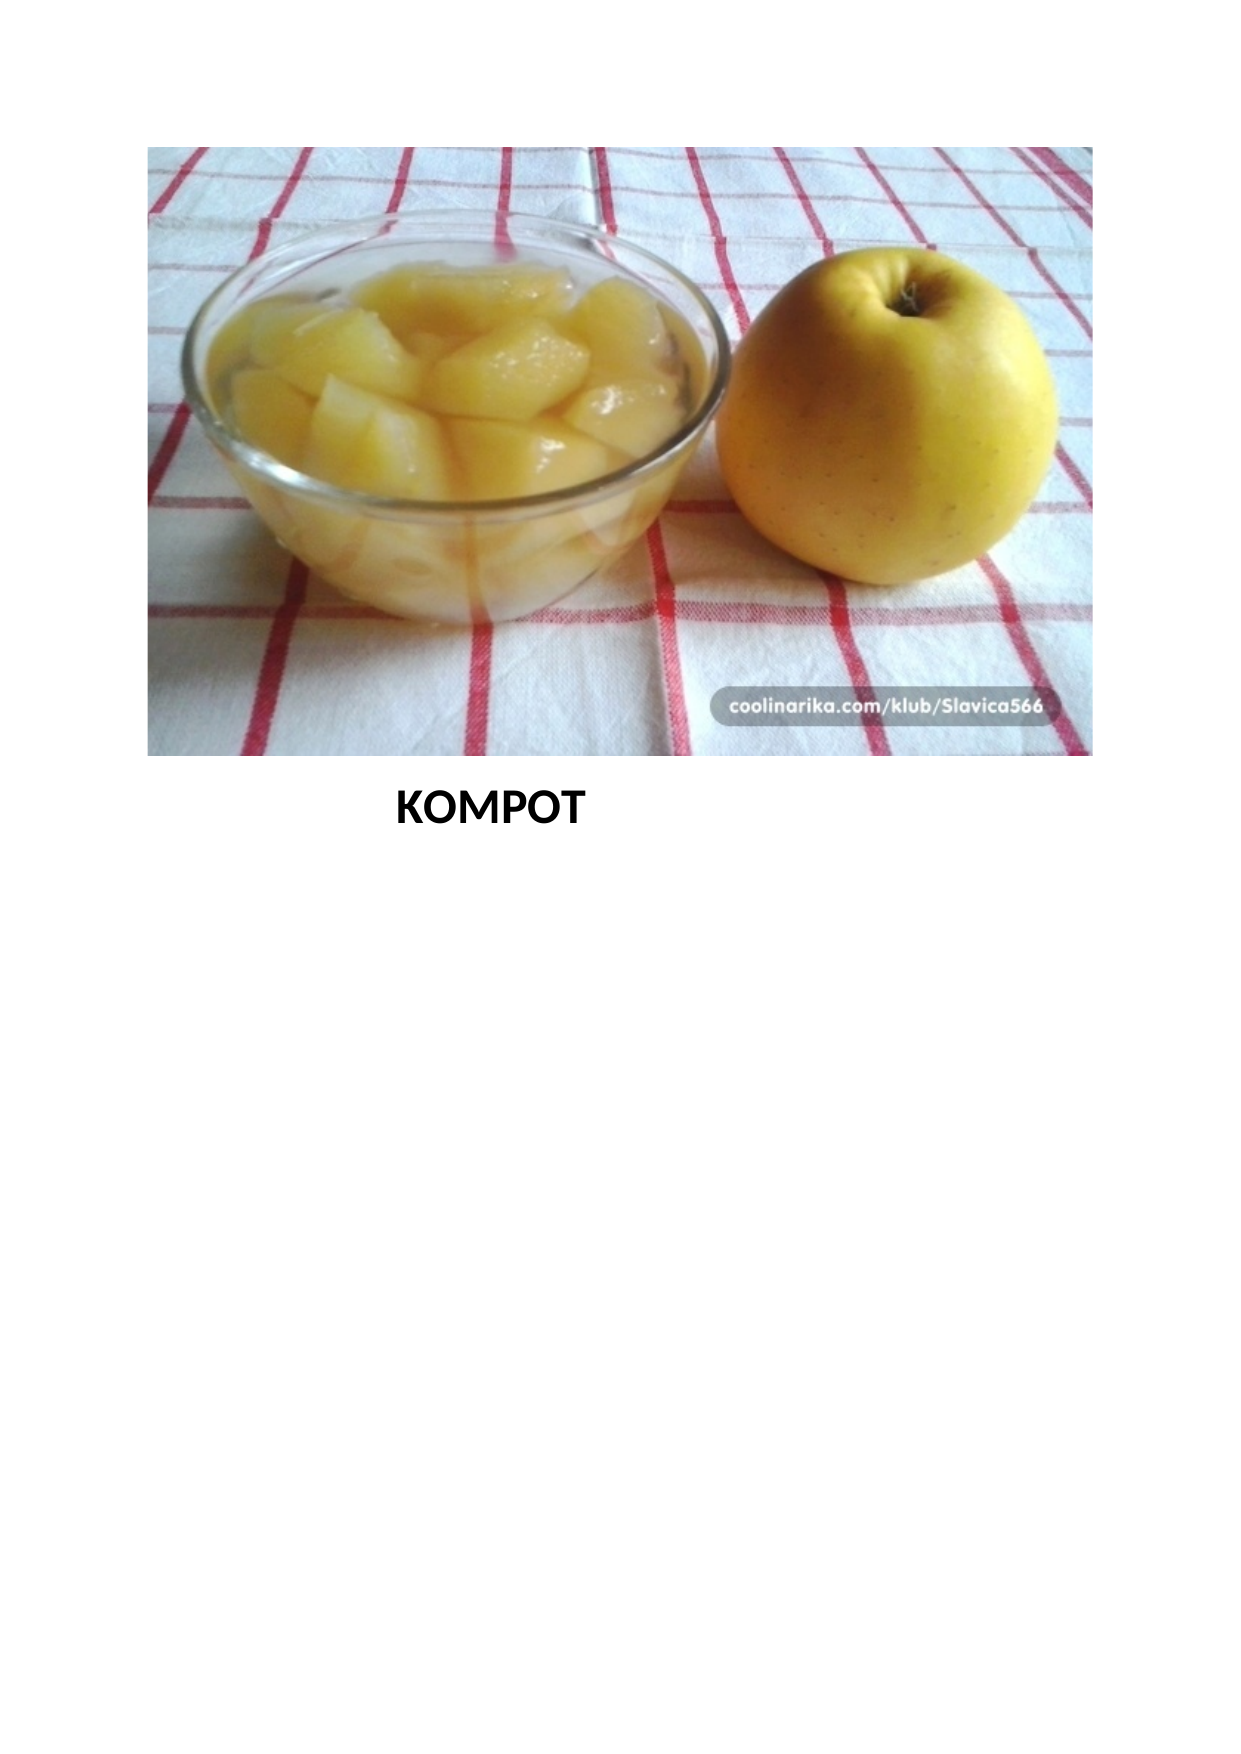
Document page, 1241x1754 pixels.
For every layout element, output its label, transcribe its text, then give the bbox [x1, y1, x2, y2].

text KOMPOT [148, 775, 1093, 836]
picture [147, 147, 1093, 756]
